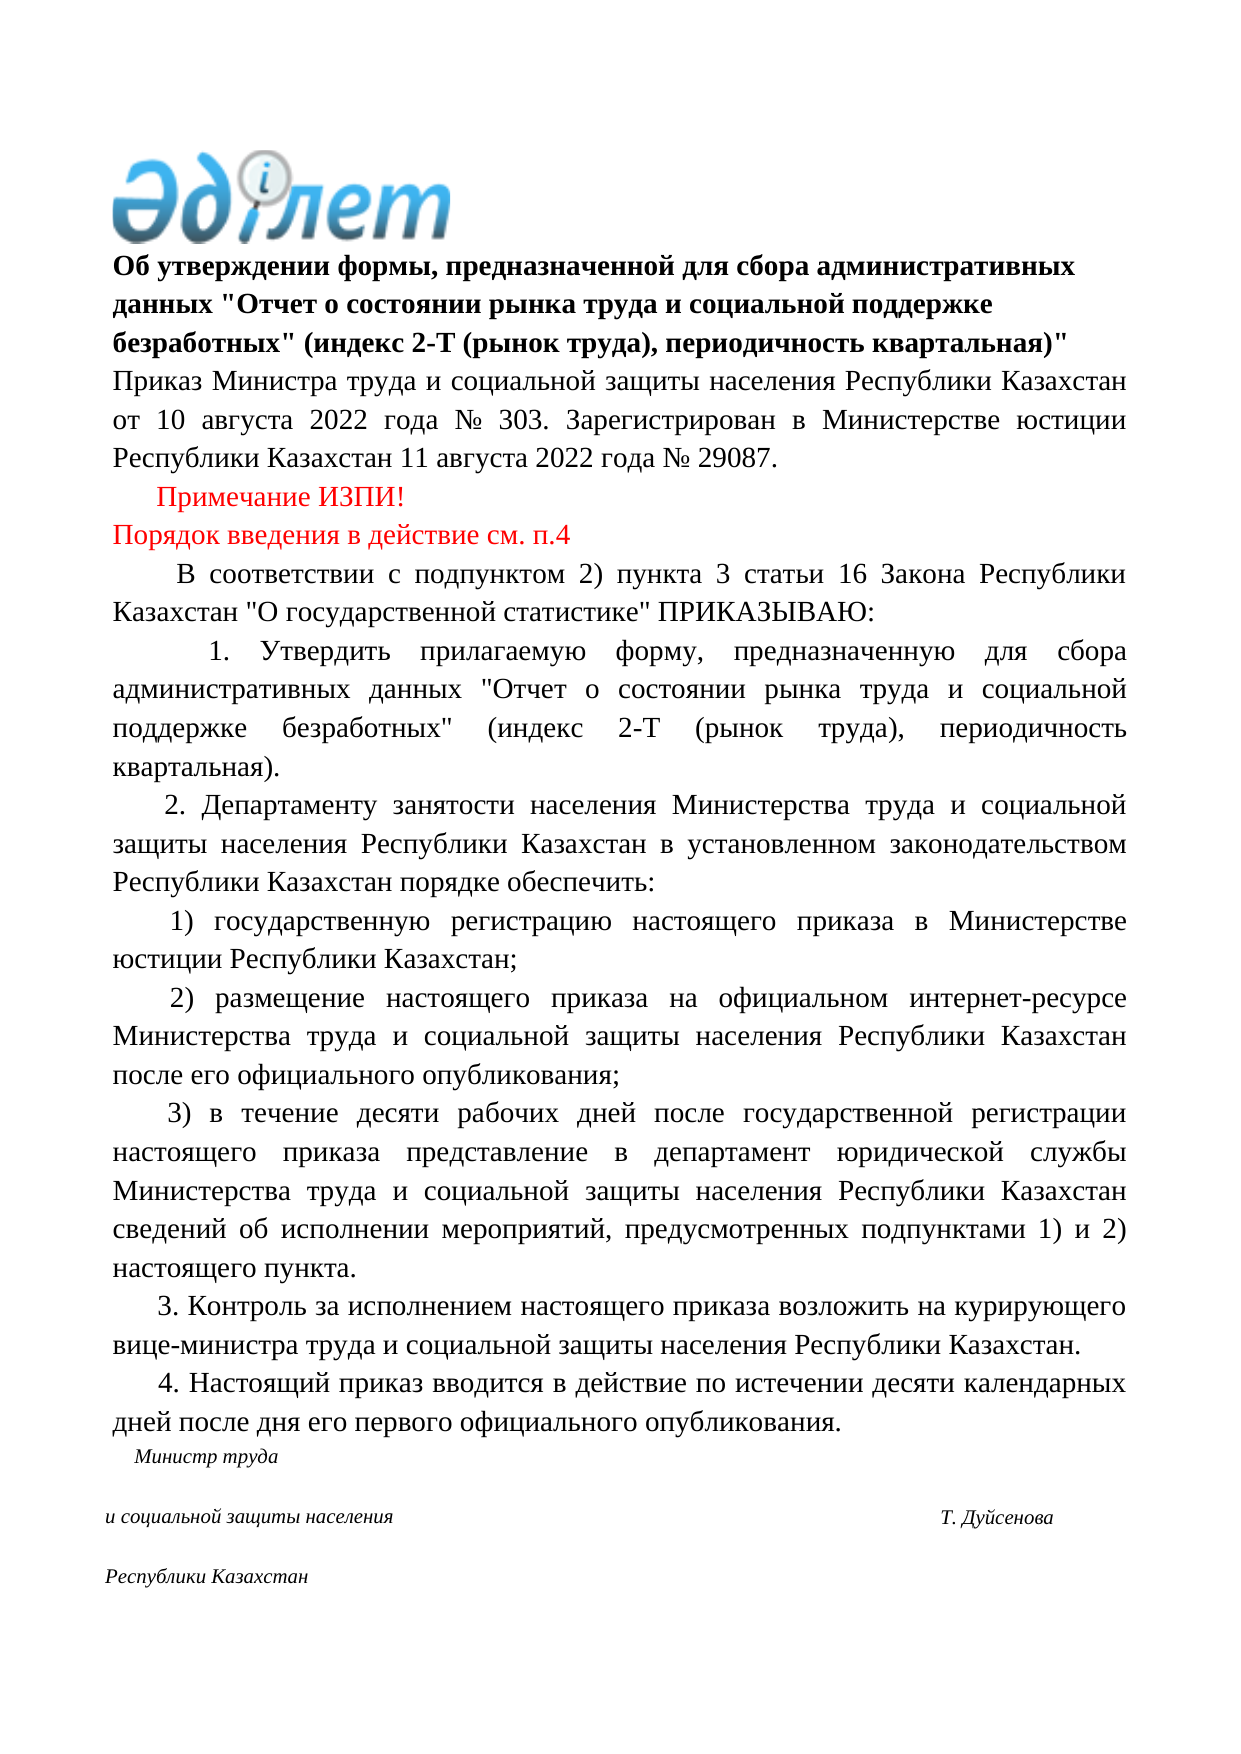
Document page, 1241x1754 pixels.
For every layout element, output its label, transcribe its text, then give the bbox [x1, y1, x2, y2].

text Примечание ИЗПИ! [112, 479, 1128, 512]
text 3) в течение десяти рабочих дней после государственной регистрации настоящего приказа представление в департамент юридической службы Министерства труда и социальной защиты населения Республики Казахстан сведений об исполнении мероприятий, предусмотренных подпунктами 1) и 2) настоящего пункта. [112, 1096, 1128, 1283]
text 4. Настоящий приказ вводится в действие по истечении десяти календарных дней после дня его первого официального опубликования. [112, 1365, 1128, 1437]
text В соответствии с подпунктом 2) пункта 3 статьи 16 Закона Республики Казахстан "О государственной статистике" ПРИКАЗЫВАЮ: [112, 556, 1128, 628]
text 1. Утвердить прилагаемую форму, предназначенную для сбора административных данных "Отчет о состоянии рынка труда и социальной поддержке безработных" (индекс 2-Т (рынок труда), периодичность квартальная). [112, 633, 1128, 782]
text 3. Контроль за исполнением настоящего приказа возложить на курирующего вице-министра труда и социальной защиты населения Республики Казахстан. [112, 1288, 1128, 1360]
picture [112, 150, 451, 244]
text 2) размещение настоящего приказа на официальном интернет-ресурсе Министерства труда и социальной защиты населения Республики Казахстан после его официального опубликования; [112, 980, 1128, 1091]
text 2. Департаменту занятости населения Министерства труда и социальной защиты населения Республики Казахстан в установленном законодательством Республики Казахстан порядке обеспечить: [112, 787, 1128, 898]
text Приказ Министра труда и социальной защиты населения Республики Казахстан от 10 августа 2022 года № 303. Зарегистрирован в Министерстве юстиции Республики Казахстан 11 августа 2022 года № 29087. [112, 363, 1128, 474]
text 1) государственную регистрацию настоящего приказа в Министерстве юстиции Республики Казахстан; [112, 903, 1128, 975]
table_header Министр труда и социальной защиты населения Республики Казахстан [101, 1443, 939, 1595]
table_header Т. Дуйсенова [939, 1443, 1240, 1595]
text Порядок введения в действие см. п.4 [112, 517, 1128, 551]
text Об утверждении формы, предназначенной для сбора административных данных "Отчет о состоянии рынка труда и социальной поддержке безработных" (индекс 2-Т (рынок труда), периодичность квартальная)" [112, 248, 1128, 358]
